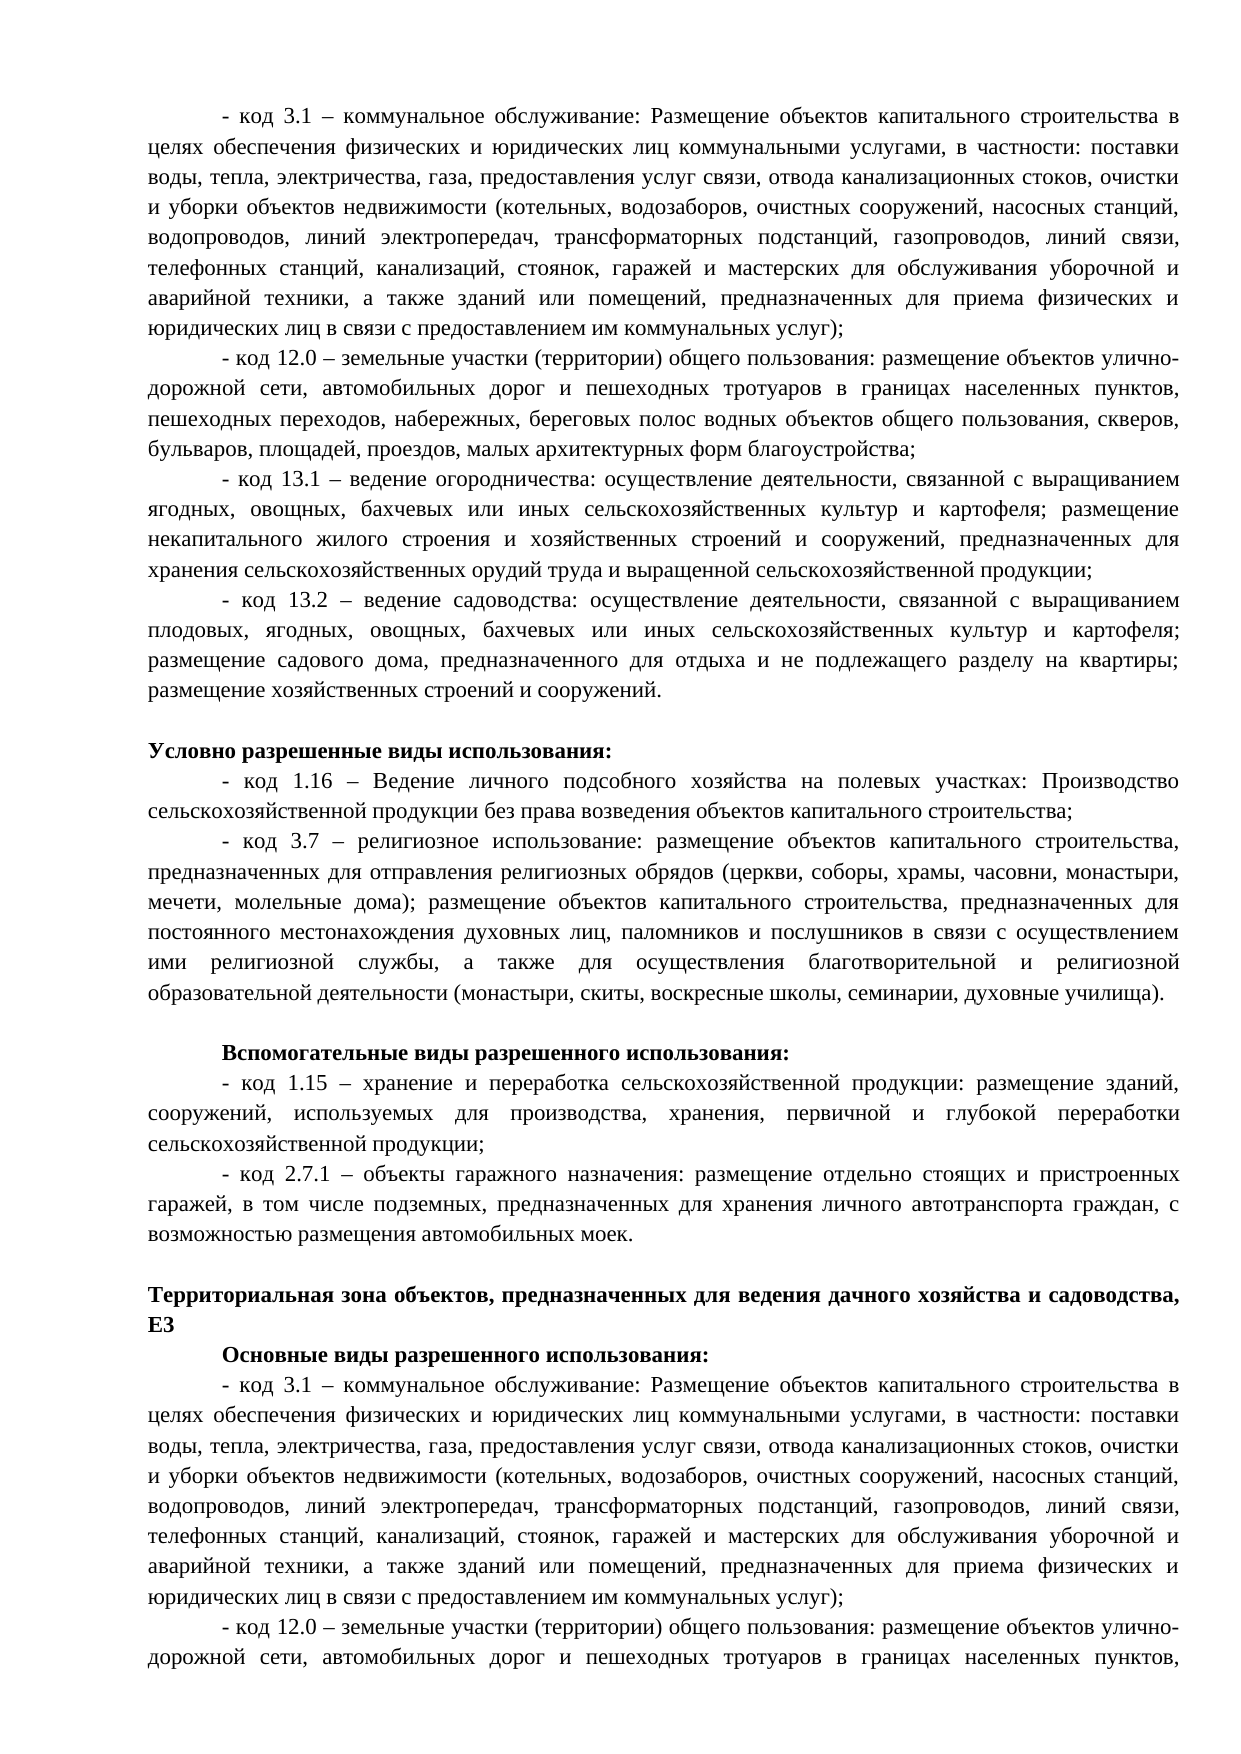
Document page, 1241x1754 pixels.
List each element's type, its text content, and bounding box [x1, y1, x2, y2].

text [148, 1613, 1181, 1669]
text - код 13.2 – ведение садоводства: осуществление деятельности, связанной с выращиванием плодовых, ягодных, овощных, бахчевых или иных сельскохозяйственных культур и картофеля; размещение садового дома, предназначенного для отдыха и не подлежащего разделу на квартиры; размещение хозяйственных строений и сооружений. [148, 586, 1181, 703]
text - код 3.1 – коммунальное обслуживание: Размещение объектов капитального строительства в целях обеспечения физических и юридических лиц коммунальными услугами, в частности: поставки воды, тепла, электричества, газа, предоставления услуг связи, отвода канализационных стоков, очистки и уборки объектов недвижимости (котельных, водозаборов, очистных сооружений, насосных станций, водопроводов, линий электропередач, трансформаторных подстанций, газопроводов, линий связи, телефонных станций, канализаций, стоянок, гаражей и мастерских для обслуживания уборочной и аварийной техники, а также зданий или помещений, предназначенных для приема физических и юридических лиц в связи с предоставлением им коммунальных услуг); [148, 1371, 1181, 1609]
text Вспомогательные виды разрешенного использования: [148, 1039, 1181, 1065]
text - код 3.7 – религиозное использование: размещение объектов капитального строительства, предназначенных для отправления религиозных обрядов (церкви, соборы, храмы, часовни, монастыри, мечети, молельные дома); размещение объектов капитального строительства, предназначенных для постоянного местонахождения духовных лиц, паломников и послушников в связи с осуществлением ими религиозной службы, а также для осуществления благотворительной и религиозной образовательной деятельности (монастыри, скиты, воскресные школы, семинарии, духовные училища). [148, 828, 1181, 1005]
text - код 1.15 – хранение и переработка сельскохозяйственной продукции: размещение зданий, сооружений, используемых для производства, хранения, первичной и глубокой переработки сельскохозяйственной продукции; [148, 1069, 1181, 1156]
text - код 3.1 – коммунальное обслуживание: Размещение объектов капитального строительства в целях обеспечения физических и юридических лиц коммунальными услугами, в частности: поставки воды, тепла, электричества, газа, предоставления услуг связи, отвода канализационных стоков, очистки и уборки объектов недвижимости (котельных, водозаборов, очистных сооружений, насосных станций, водопроводов, линий электропередач, трансформаторных подстанций, газопроводов, линий связи, телефонных станций, канализаций, стоянок, гаражей и мастерских для обслуживания уборочной и аварийной техники, а также зданий или помещений, предназначенных для приема физических и юридических лиц в связи с предоставлением им коммунальных услуг); [148, 103, 1181, 340]
text Основные виды разрешенного использования: [148, 1341, 1181, 1367]
text - код 2.7.1 – объекты гаражного назначения: размещение отдельно стоящих и пристроенных гаражей, в том числе подземных, предназначенных для хранения личного автотранспорта граждан, с возможностью размещения автомобильных моек. [148, 1160, 1181, 1247]
text - код 13.1 – ведение огородничества: осуществление деятельности, связанной с выращиванием ягодных, овощных, бахчевых или иных сельскохозяйственных культур и картофеля; размещение некапитального жилого строения и хозяйственных строений и сооружений, предназначенных для хранения сельскохозяйственных орудий труда и выращенной сельскохозяйственной продукции; [148, 465, 1181, 582]
text Территориальная зона объектов, предназначенных для ведения дачного хозяйства и садоводства, Е3 [148, 1281, 1181, 1337]
text - код 1.16 – Ведение личного подсобного хозяйства на полевых участках: Производство сельскохозяйственной продукции без права возведения объектов капитального строительства; [148, 767, 1181, 824]
text Условно разрешенные виды использования: [148, 737, 1181, 763]
